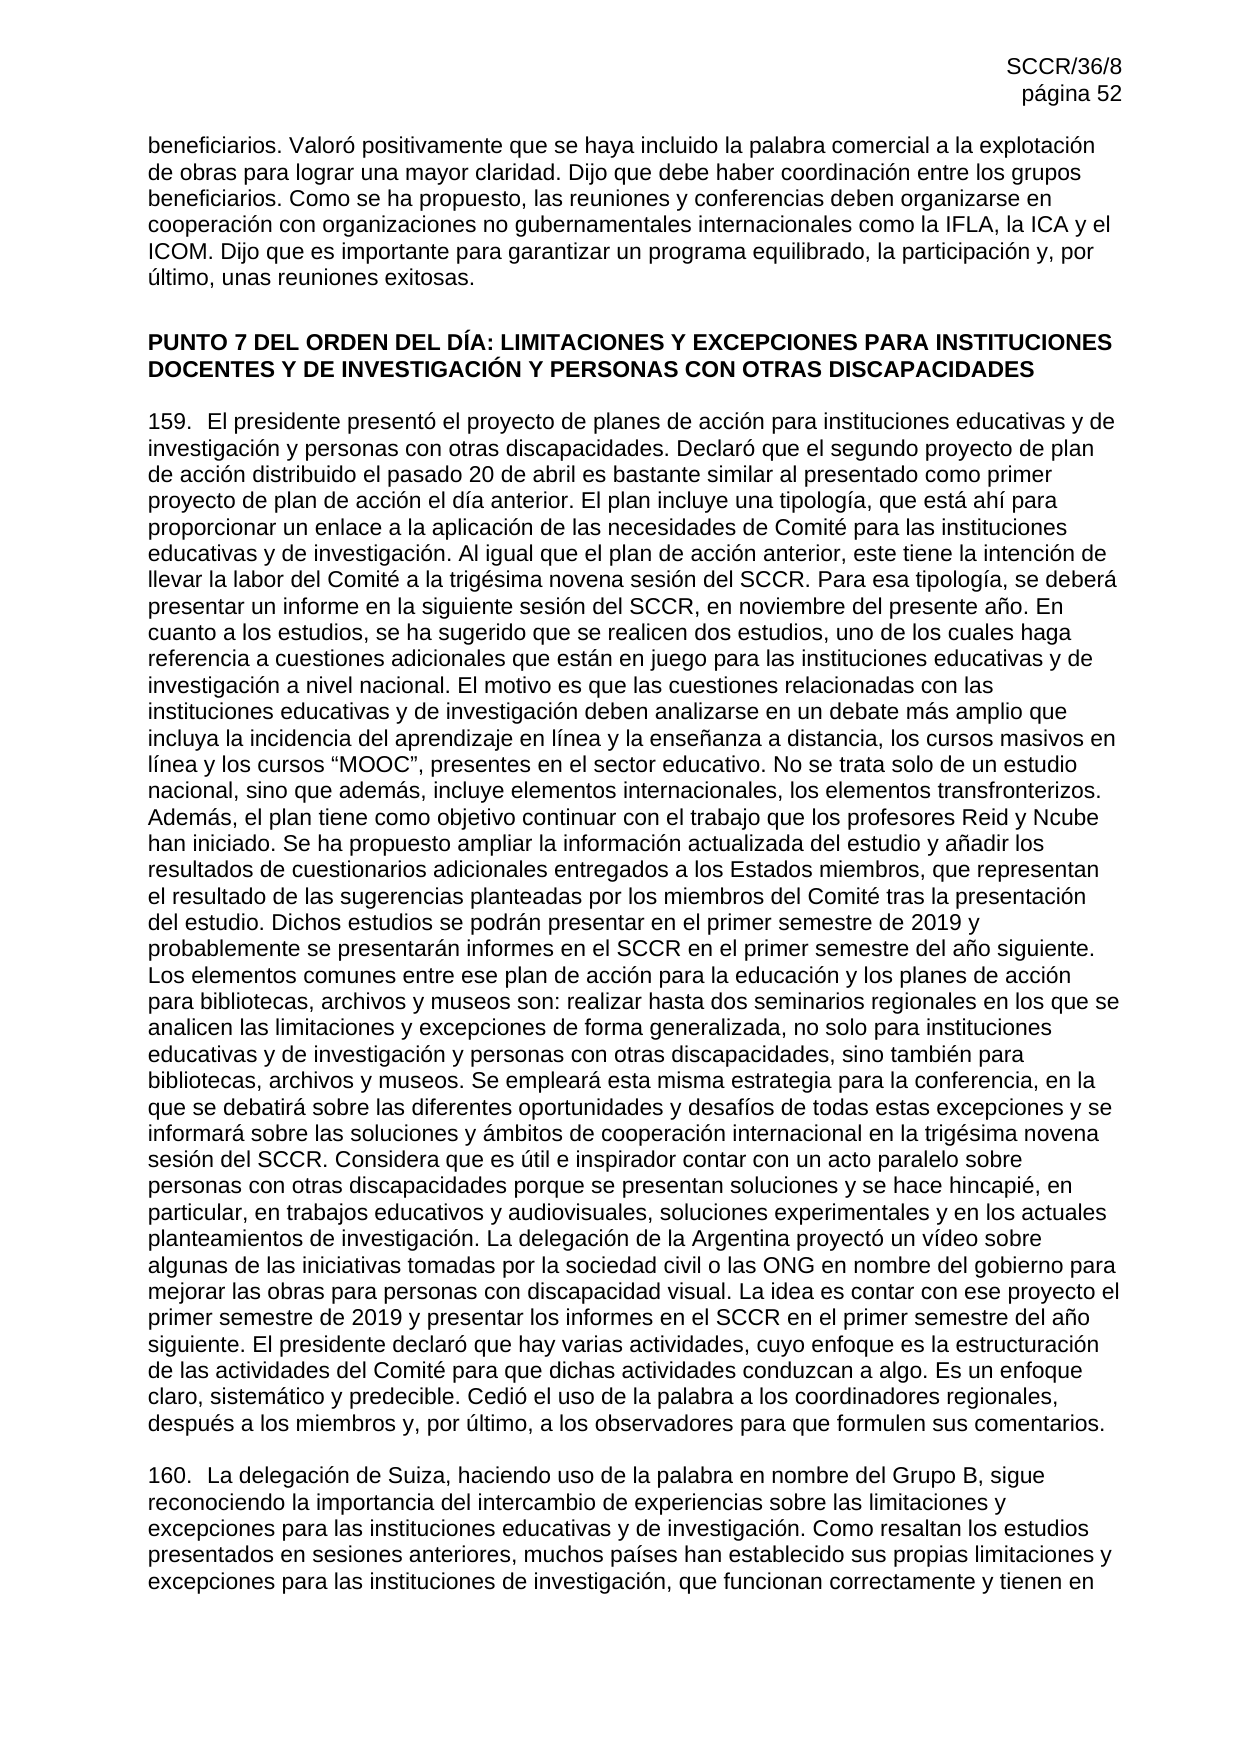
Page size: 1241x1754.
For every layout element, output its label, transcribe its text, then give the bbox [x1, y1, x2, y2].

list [148, 132, 1122, 290]
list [148, 1462, 1122, 1594]
list El presidente presentó el proyecto de planes de acción para instituciones educativas y de investigación y personas con otras discapacidades. Declaró que el segundo proyecto de plan de acción distribuido el pasado 20 de abril es bastante similar al presentado como primer proyecto de plan de acción el día anterior. El plan incluye una tipología, que está ahí para proporcionar un enlace a la aplicación de las necesidades de Comité para las instituciones educativas y de investigación. Al igual que el plan de acción anterior, este tiene la intención de llevar la labor del Comité a la trigésima novena sesión del SCCR. Para esa tipología, se deberá presentar un informe en la siguiente sesión del SCCR, en noviembre del presente año. En cuanto a los estudios, se ha sugerido que se realicen dos estudios, uno de los cuales haga referencia a cuestiones adicionales que están en juego para las instituciones educativas y de investigación a nivel nacional. El motivo es que las cuestiones relacionadas con las instituciones educativas y de investigación deben analizarse en un debate más amplio que incluya la incidencia del aprendizaje en línea y la enseñanza a distancia, los cursos masivos en línea y los cursos “MOOC”, presentes en el sector educativo. No se trata solo de un estudio nacional, sino que además, incluye elementos internacionales, los elementos transfronterizos. Además, el plan tiene como objetivo continuar con el trabajo que los profesores Reid y Ncube han iniciado. Se ha propuesto ampliar la información actualizada del estudio y añadir los resultados de cuestionarios adicionales entregados a los Estados miembros, que representan el resultado de las sugerencias planteadas por los miembros del Comité tras la presentación del estudio. Dichos estudios se podrán presentar en el primer semestre de 2019 y probablemente se presentarán informes en el SCCR en el primer semestre del año siguiente. Los elementos comunes entre ese plan de acción para la educación y los planes de acción para bibliotecas, archivos y museos son: realizar hasta dos seminarios regionales en los que se analicen las limitaciones y excepciones de forma generalizada, no solo para instituciones educativas y de investigación y personas con otras discapacidades, sino también para bibliotecas, archivos y museos. Se empleará esta misma estrategia para la conferencia, en la que se debatirá sobre las diferentes oportunidades y desafíos de todas estas excepciones y se informará sobre las soluciones y ámbitos de cooperación internacional en la trigésima novena sesión del SCCR. Considera que es útil e inspirador contar con un acto paralelo sobre personas con otras discapacidades porque se presentan soluciones y se hace hincapié, en particular, en trabajos educativos y audiovisuales, soluciones experimentales y en los actuales planteamientos de investigación. La delegación de la Argentina proyectó un vídeo sobre algunas de las iniciativas tomadas por la sociedad civil o las ONG en nombre del gobierno para mejorar las obras para personas con discapacidad visual. La idea es contar con ese proyecto el primer semestre de 2019 y presentar los informes en el SCCR en el primer semestre del año siguiente. El presidente declaró que hay varias actividades, cuyo enfoque es la estructuración de las actividades del Comité para que dichas actividades conduzcan a algo. Es un enfoque claro, sistemático y predecible. Cedió el uso de la palabra a los coordinadores regionales, después a los miembros y, por último, a los observadores para que formulen sus comentarios. [148, 408, 1122, 1436]
text PUNTO 7 DEL ORDEN DEL DÍA: LIMITACIONES Y EXCEPCIONES PARA INSTITUCIONES DOCENTES Y DE INVESTIGACIÓN Y PERSONAS CON OTRAS DISCAPACIDADES [148, 329, 1122, 382]
